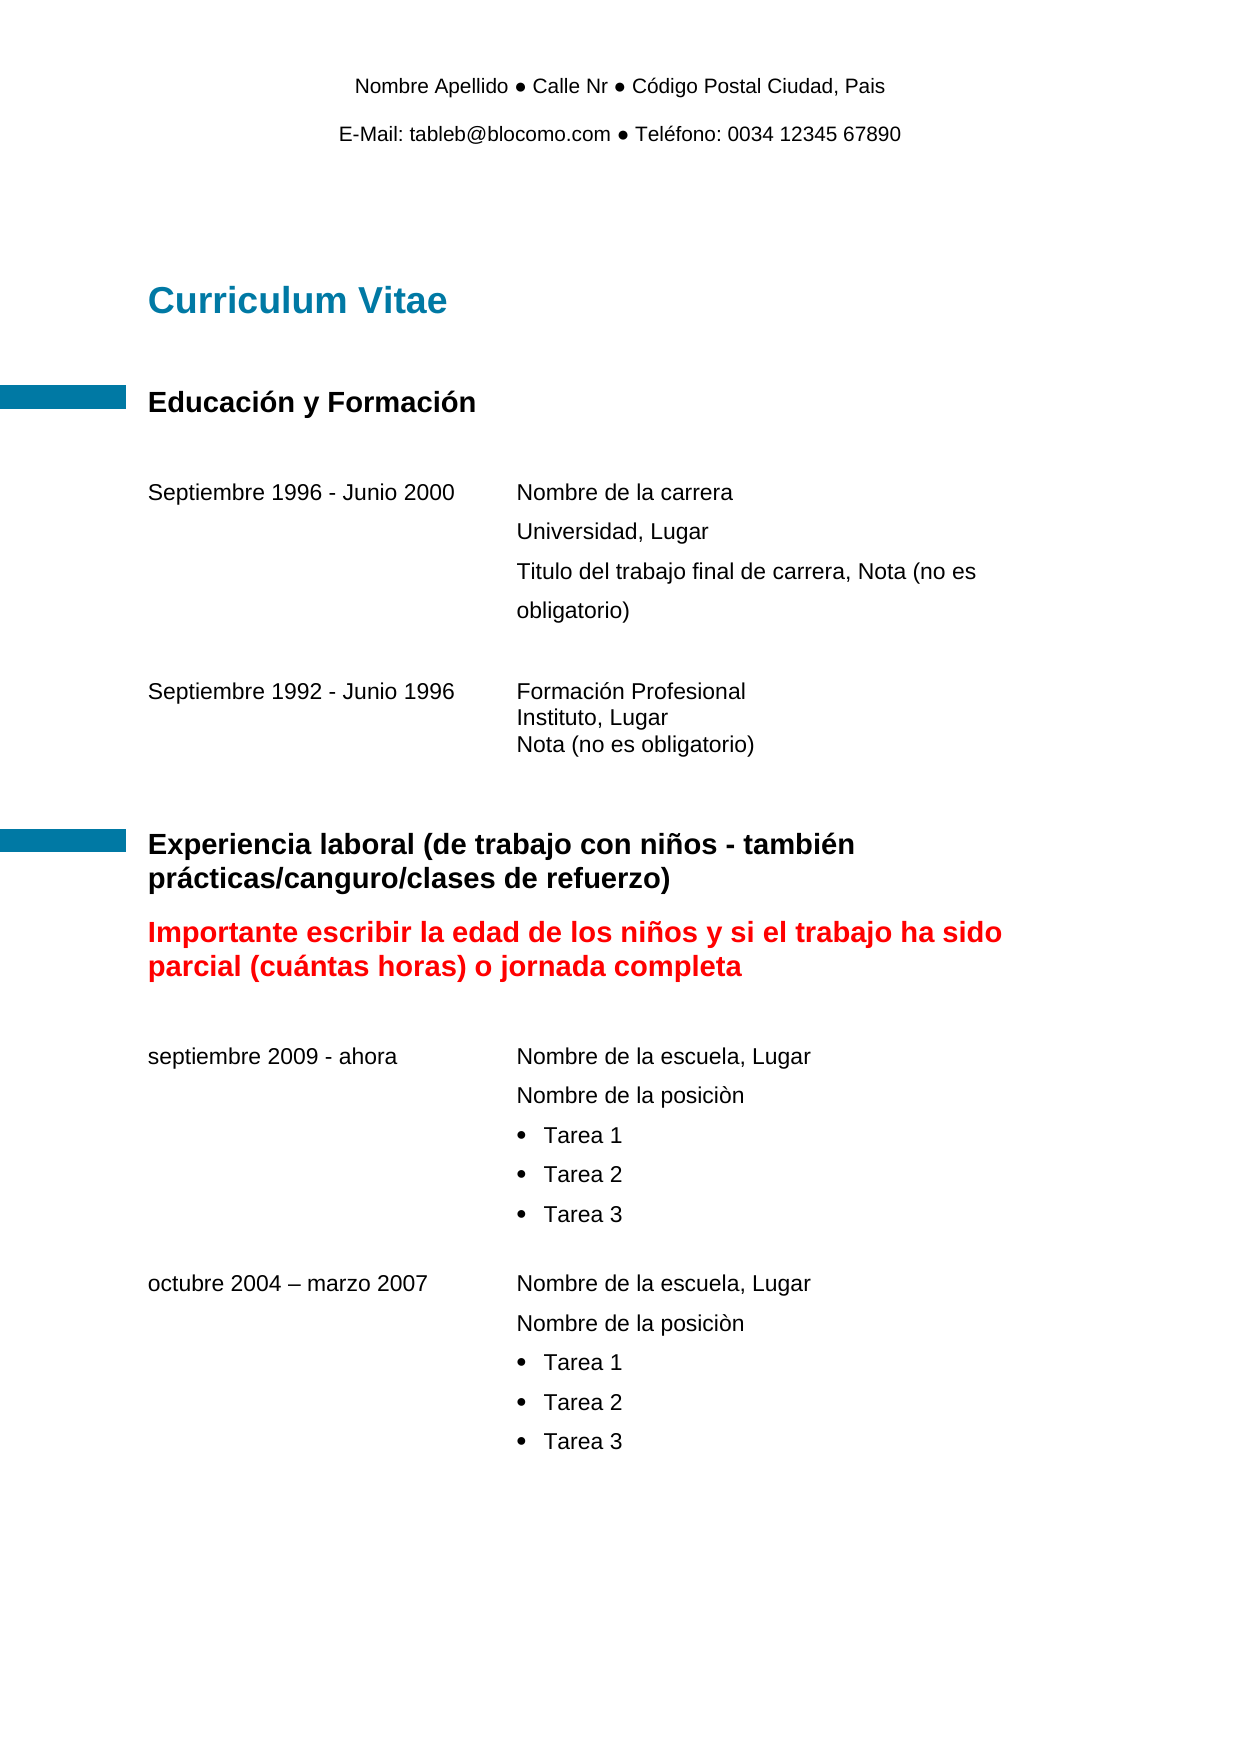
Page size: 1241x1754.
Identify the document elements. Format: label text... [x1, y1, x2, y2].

list Tarea 3 [517, 1201, 1093, 1227]
list Tarea 2 [517, 1161, 1093, 1187]
text Universidad, Lugar [516, 518, 1093, 544]
list Tarea 3 [517, 1428, 1093, 1454]
text Curriculum Vitae [148, 278, 1093, 321]
text octubre 2004 – marzo 2007 Nombre de la escuela, Lugar [148, 1270, 1093, 1297]
text Educación y Formación [148, 385, 1093, 418]
text Experiencia laboral (de trabajo con niños - también prácticas/canguro/clases de refuerzo) [148, 827, 1093, 894]
list Tarea 2 [517, 1389, 1093, 1415]
text Importante escribir la edad de los niños y si el trabajo ha sido parcial (cuántas horas) o jornada completa [148, 915, 1093, 982]
list Tarea 1 [517, 1122, 1093, 1148]
text Septiembre 1996 - Junio 2000 Nombre de la carrera [148, 479, 1093, 505]
text Nombre de la posiciòn [148, 1082, 1093, 1108]
list Tarea 1 [517, 1349, 1093, 1376]
text Instituto, Lugar Nota (no es obligatorio) [443, 704, 1093, 757]
text septiembre 2009 - ahora Nombre de la escuela, Lugar [148, 1043, 1093, 1069]
text Titulo del trabajo final de carrera, Nota (no es obligatorio) [516, 558, 1093, 623]
text Septiembre 1992 - Junio 1996 Formación Profesional [148, 678, 1093, 704]
text Nombre de la posiciòn [148, 1310, 1093, 1336]
